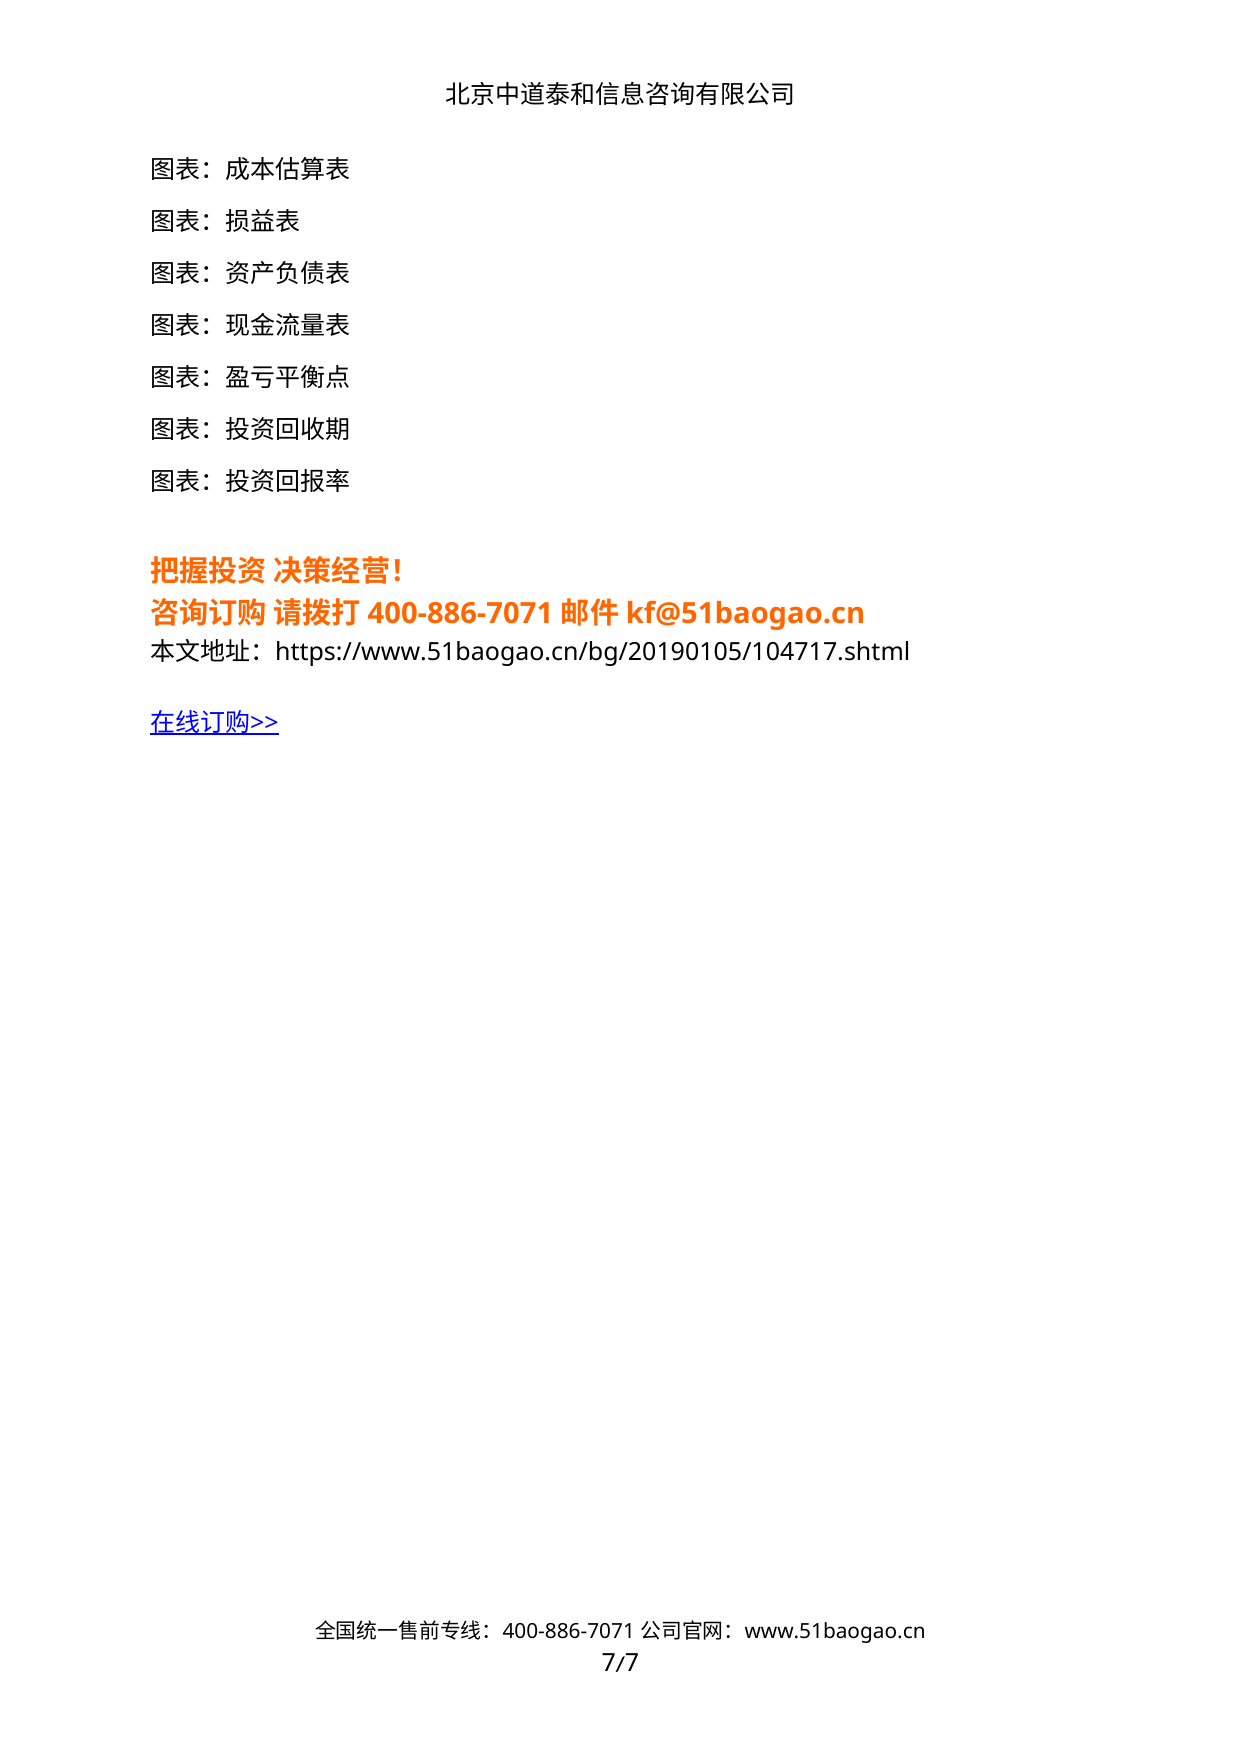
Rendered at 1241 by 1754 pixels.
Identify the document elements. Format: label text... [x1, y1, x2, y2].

text 在线订购>> [150, 668, 1090, 738]
text 图表：现金流量表 [150, 306, 1090, 342]
text 图表：资产负债表 [150, 254, 1090, 290]
text 图表：投资回报率 [150, 461, 1090, 497]
text 图表：盈亏平衡点 [150, 357, 1090, 394]
text 把握投资 决策经营！咨询订购 请拨打 400-886-7071 邮件 kf@51baogao.cn本文地址：https://www.51baogao.cn/bg/20190105/104717.shtml [150, 513, 1090, 668]
text 图表：投资回收期 [150, 409, 1090, 446]
text 图表：成本估算表 [150, 150, 1090, 186]
text 图表：损益表 [150, 202, 1090, 238]
